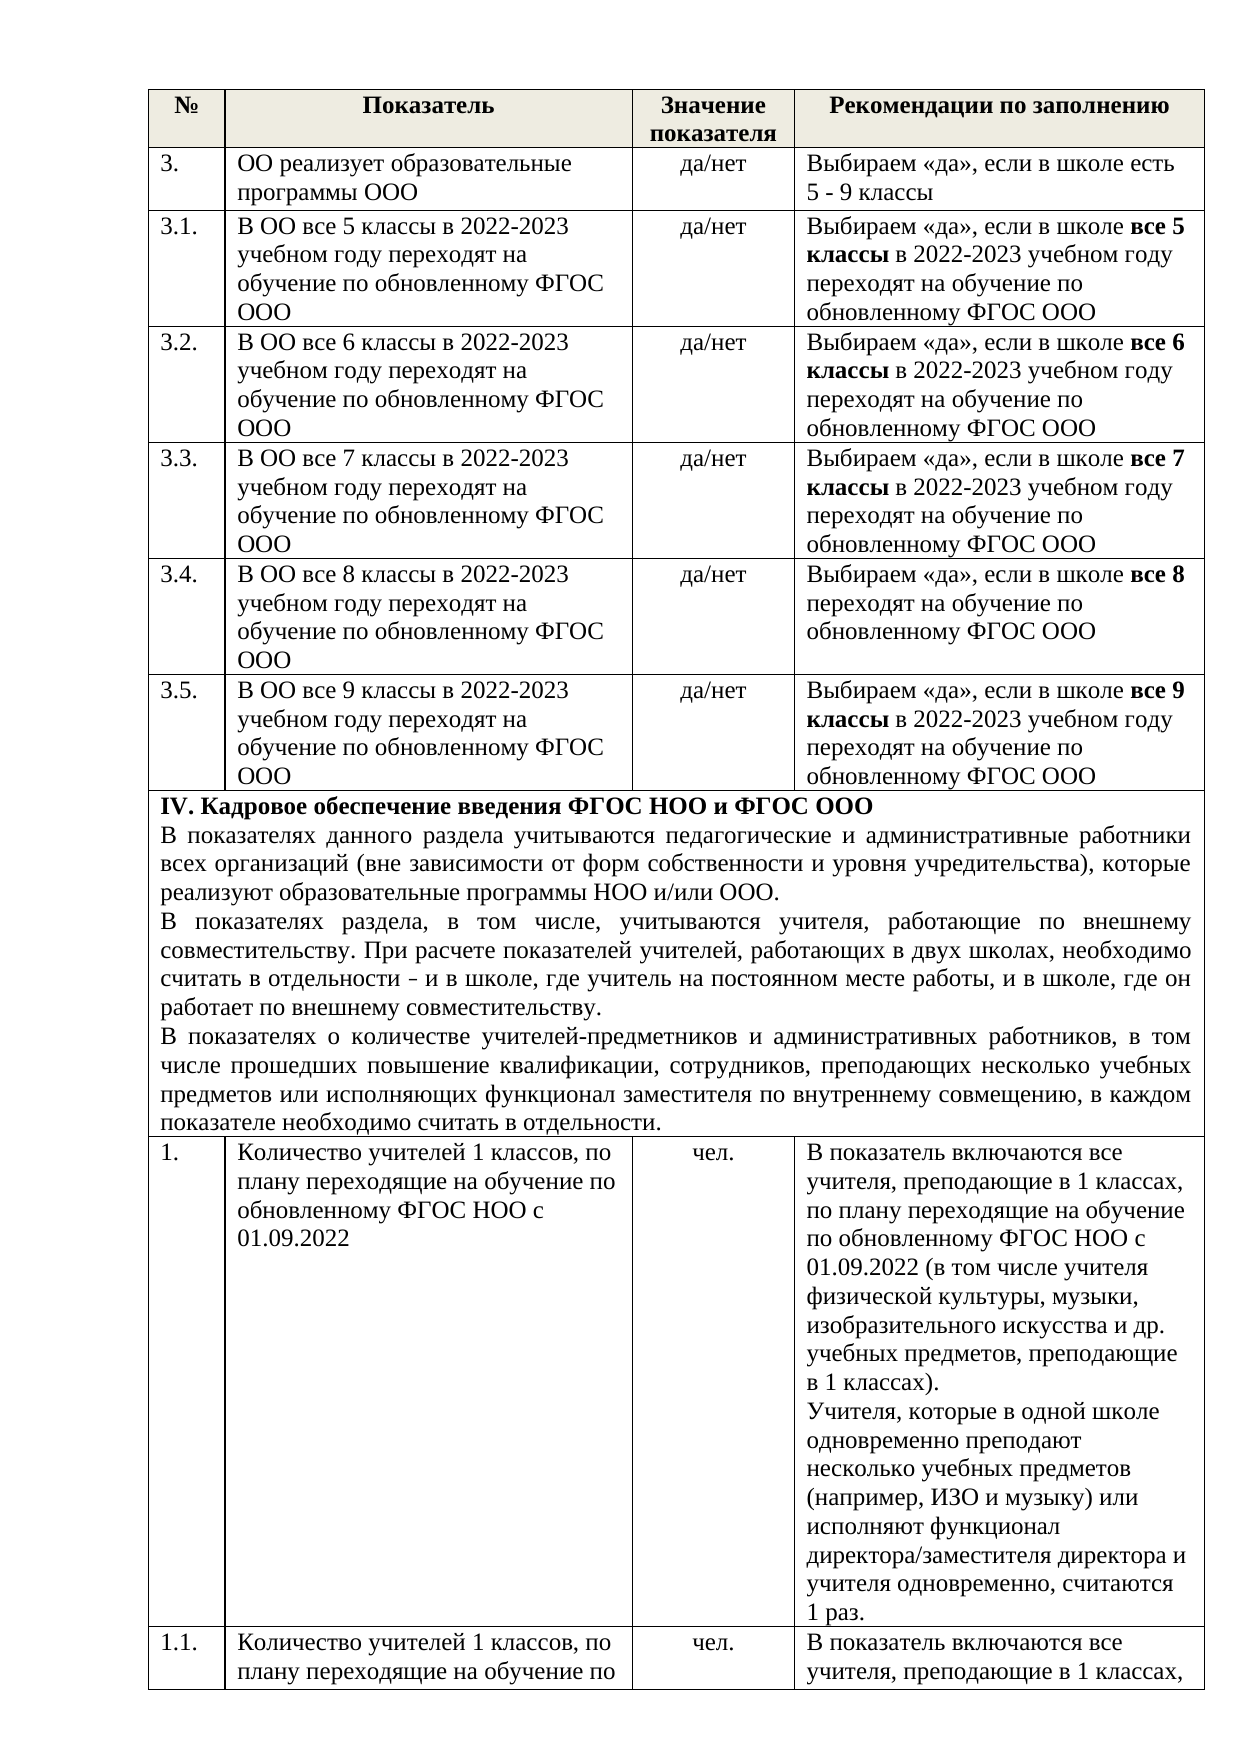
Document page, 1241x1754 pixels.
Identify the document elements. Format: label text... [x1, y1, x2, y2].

table_cell да/нет [633, 327, 794, 442]
table_cell Выбираем «да», если в школе все 6 классы в 2022-2023 учебном году переходят на обучение по обновленному ФГОС ООО [795, 327, 1204, 442]
table_cell Выбираем «да», если в школе есть 5 - 9 классы [795, 148, 1204, 210]
table_cell 3.1. [149, 211, 224, 326]
table_cell 3.5. [149, 675, 224, 790]
table_cell да/нет [633, 211, 794, 326]
table_cell ОО реализует образовательные программы ООО [226, 148, 632, 210]
table_cell В ОО все 5 классы в 2022-2023 учебном году переходят на обучение по обновленному ФГОС ООО [226, 211, 632, 326]
table_header Показатель [226, 90, 632, 147]
table_cell 3. [149, 148, 224, 210]
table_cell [795, 1627, 1204, 1688]
table_cell да/нет [633, 443, 794, 558]
table_cell В ОО все 7 классы в 2022-2023 учебном году переходят на обучение по обновленному ФГОС ООО [226, 443, 632, 558]
table_cell IV. Кадровое обеспечение введения ФГОС НОО и ФГОС ООО В показателях данного раздела учитываются педагогические и административные работники всех организаций (вне зависимости от форм собственности и уровня учредительства), которые реализуют образовательные программы НОО и/или ООО. В показателях раздела, в том числе, учитываются учителя, работающие по внешнему совместительству. При расчете показателей учителей, работающих в двух школах, необходимо считать в отдельности – и в школе, где учитель на постоянном месте работы, и в школе, где он работает по внешнему совместительству. В показателях о количестве учителей-предметников и административных работников, в том числе прошедших повышение квалификации, сотрудников, преподающих несколько учебных предметов или исполняющих функционал заместителя по внутреннему совмещению, в каждом показателе необходимо считать в отдельности. [149, 791, 1204, 1136]
table_cell 3.3. [149, 443, 224, 558]
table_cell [226, 1627, 632, 1688]
table_header № [149, 90, 224, 147]
table_cell чел. [633, 1627, 794, 1688]
table_cell Выбираем «да», если в школе все 9 классы в 2022-2023 учебном году переходят на обучение по обновленному ФГОС ООО [795, 675, 1204, 790]
table_cell В ОО все 6 классы в 2022-2023 учебном году переходят на обучение по обновленному ФГОС ООО [226, 327, 632, 442]
table_cell В показатель включаются все учителя, преподающие в 1 классах, по плану переходящие на обучение по обновленному ФГОС НОО с 01.09.2022 (в том числе учителя физической культуры, музыки, изобразительного искусства и др. учебных предметов, преподающие в 1 классах). Учителя, которые в одной школе одновременно преподают несколько учебных предметов (например, ИЗО и музыку) или исполняют функционал директора/заместителя директора и учителя одновременно, считаются 1 раз. [795, 1137, 1204, 1626]
table_cell 3.2. [149, 327, 224, 442]
table_header Значение показателя [633, 90, 794, 147]
table_cell чел. [633, 1137, 794, 1626]
table_cell 1. [149, 1137, 224, 1626]
table_cell Выбираем «да», если в школе все 7 классы в 2022-2023 учебном году переходят на обучение по обновленному ФГОС ООО [795, 443, 1204, 558]
table_cell да/нет [633, 148, 794, 210]
table_cell Выбираем «да», если в школе все 8 переходят на обучение по обновленному ФГОС ООО [795, 559, 1204, 674]
table_cell да/нет [633, 559, 794, 674]
table_header Рекомендации по заполнению [795, 90, 1204, 147]
table_cell да/нет [633, 675, 794, 790]
table_cell В ОО все 9 классы в 2022-2023 учебном году переходят на обучение по обновленному ФГОС ООО [226, 675, 632, 790]
table_cell 1.1. [149, 1627, 224, 1688]
table_cell Количество учителей 1 классов, по плану переходящие на обучение по обновленному ФГОС НОО с 01.09.2022 [226, 1137, 632, 1626]
table_cell Выбираем «да», если в школе все 5 классы в 2022-2023 учебном году переходят на обучение по обновленному ФГОС ООО [795, 211, 1204, 326]
table_cell В ОО все 8 классы в 2022-2023 учебном году переходят на обучение по обновленному ФГОС ООО [226, 559, 632, 674]
table_cell 3.4. [149, 559, 224, 674]
